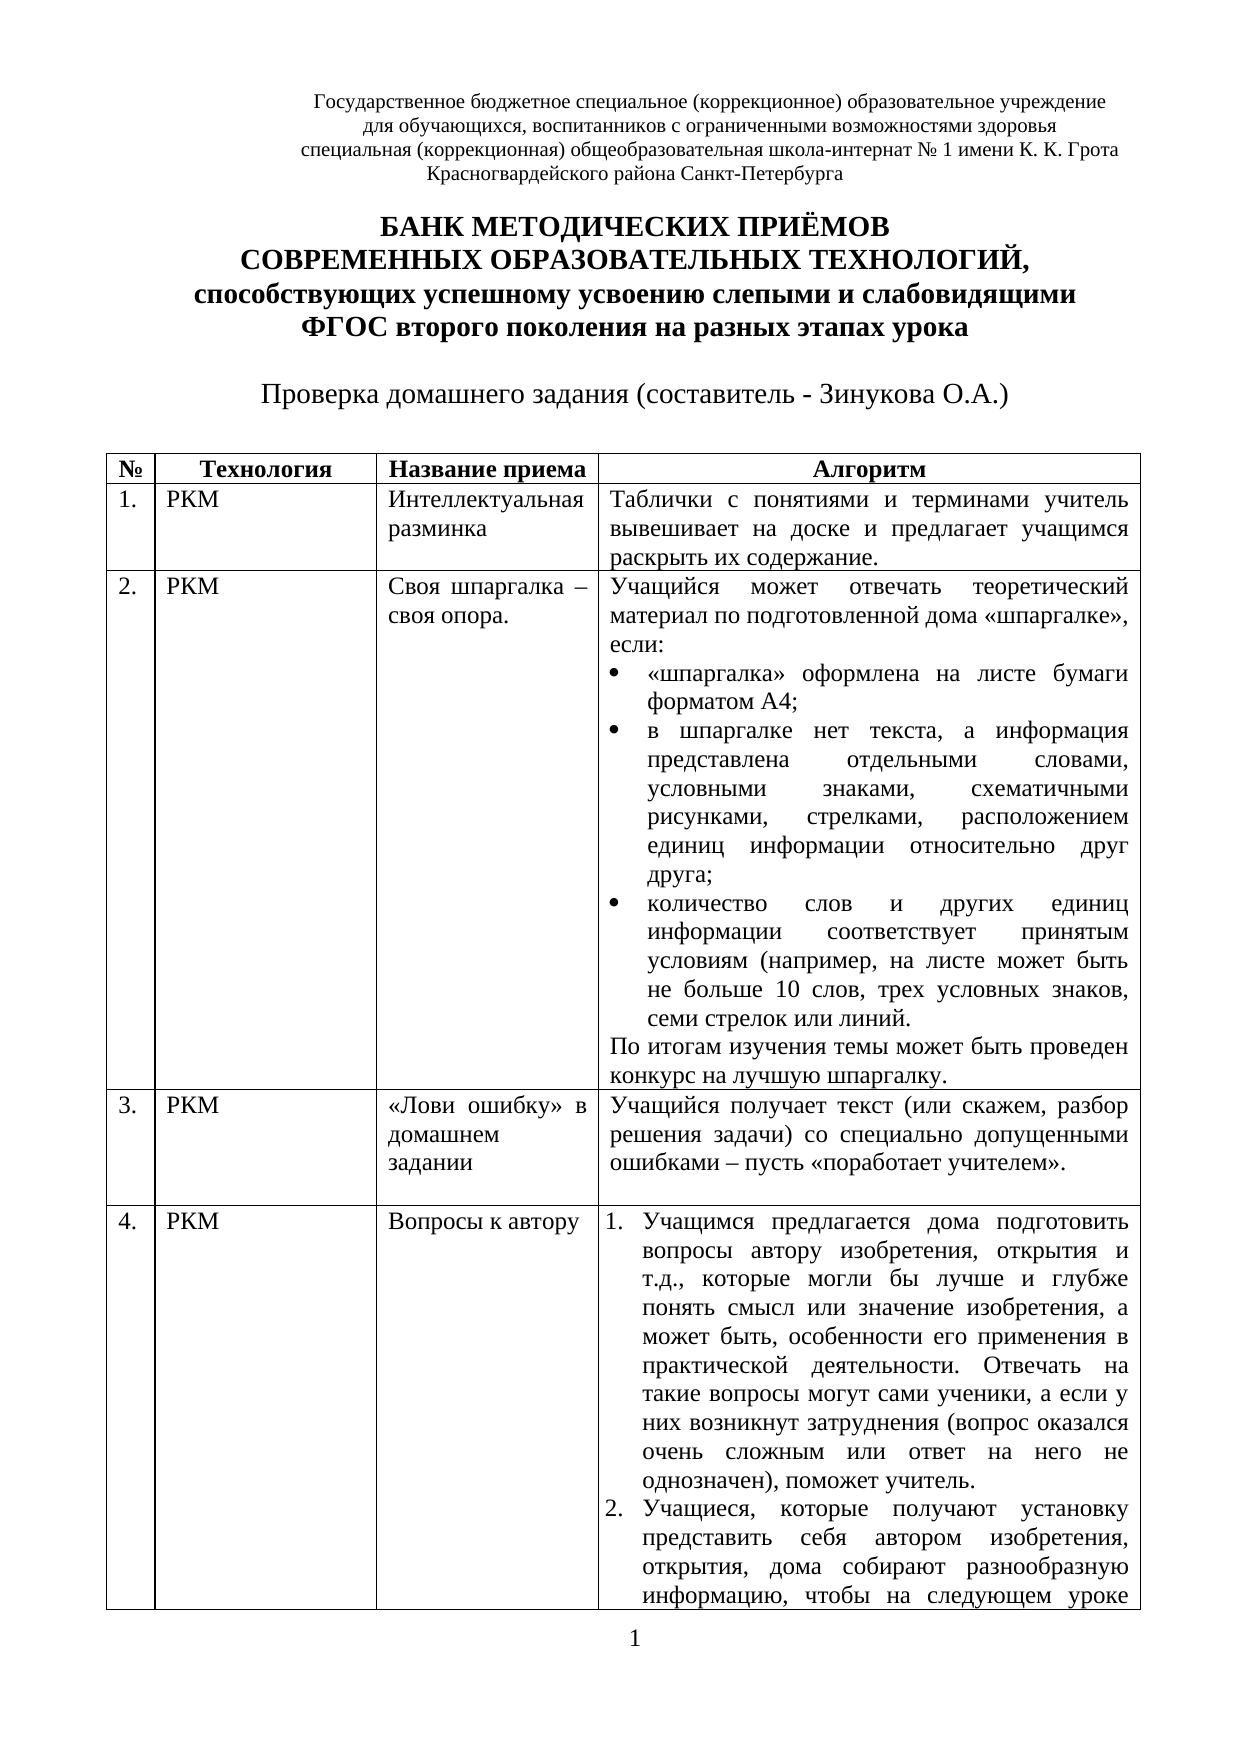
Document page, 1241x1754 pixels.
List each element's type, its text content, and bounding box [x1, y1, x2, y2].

table_header Название приема [377, 454, 598, 483]
table_cell Интеллектуальная разминка [377, 484, 598, 570]
text Проверка домашнего задания (составитель - Зинукова О.А.) [118, 377, 1152, 410]
table_cell РКМ [156, 484, 376, 570]
table_header Технология [156, 454, 376, 483]
table_header № [107, 454, 154, 483]
text ФГОС второго поколения на разных этапах урока [118, 309, 1152, 343]
table_cell Таблички с понятиями и терминами учитель вывешивает на доске и предлагает учащимся раскрыть их содержание. [599, 484, 1140, 570]
table_cell Учащийся может отвечать теоретический материал по подготовленной дома «шпаргалке», если: «шпаргалка» оформлена на листе бумаги форматом А4; в шпаргалке нет текста, а информация представлена отдельными словами, условными знаками, схематичными рисунками, стрелками, расположением единиц информации относительно друг друга; количество слов и других единиц информации соответствует принятым условиям (например, на листе может быть не больше 10 слов, трех условных знаков, семи стрелок или линий. По итогам изучения темы может быть проведен конкурс на лучшую шпаргалку. [599, 571, 1140, 1089]
table_cell Вопросы к автору [377, 1206, 598, 1608]
table_cell [107, 571, 154, 1089]
table_cell [107, 1206, 154, 1608]
text Государственное бюджетное специальное (коррекционное) образовательное учреждение [193, 89, 1152, 113]
table_cell Учащийся получает текст (или скажем, разбор решения задачи) со специально допущенными ошибками – пусть «поработает учителем». [599, 1090, 1140, 1205]
table_cell [107, 484, 154, 570]
text способствующих успешному усвоению слепыми и слабовидящими [118, 276, 1152, 309]
text СОВРЕМЕННЫХ ОБРАЗОВАТЕЛЬНЫХ ТЕХНОЛОГИЙ, [118, 242, 1152, 276]
table_cell РКМ [156, 1206, 376, 1608]
table_cell РКМ [156, 1090, 376, 1205]
text Красногвардейского района Санкт-Петербурга [118, 161, 1152, 185]
table_cell Своя шпаргалка – своя опора. [377, 571, 598, 1089]
table_cell РКМ [156, 571, 376, 1089]
text специальная (коррекционная) общеобразовательная школа-интернат № 1 имени К. К. Грота [193, 137, 1152, 161]
text БАНК МЕТОДИЧЕСКИХ ПРИЁМОВ [118, 209, 1152, 242]
table_cell «Лови ошибку» в домашнем задании [377, 1090, 598, 1205]
table_header Алгоритм [599, 454, 1140, 483]
text для обучающихся, воспитанников с ограниченными возможностями здоровья [193, 113, 1152, 137]
table_cell [107, 1090, 154, 1205]
